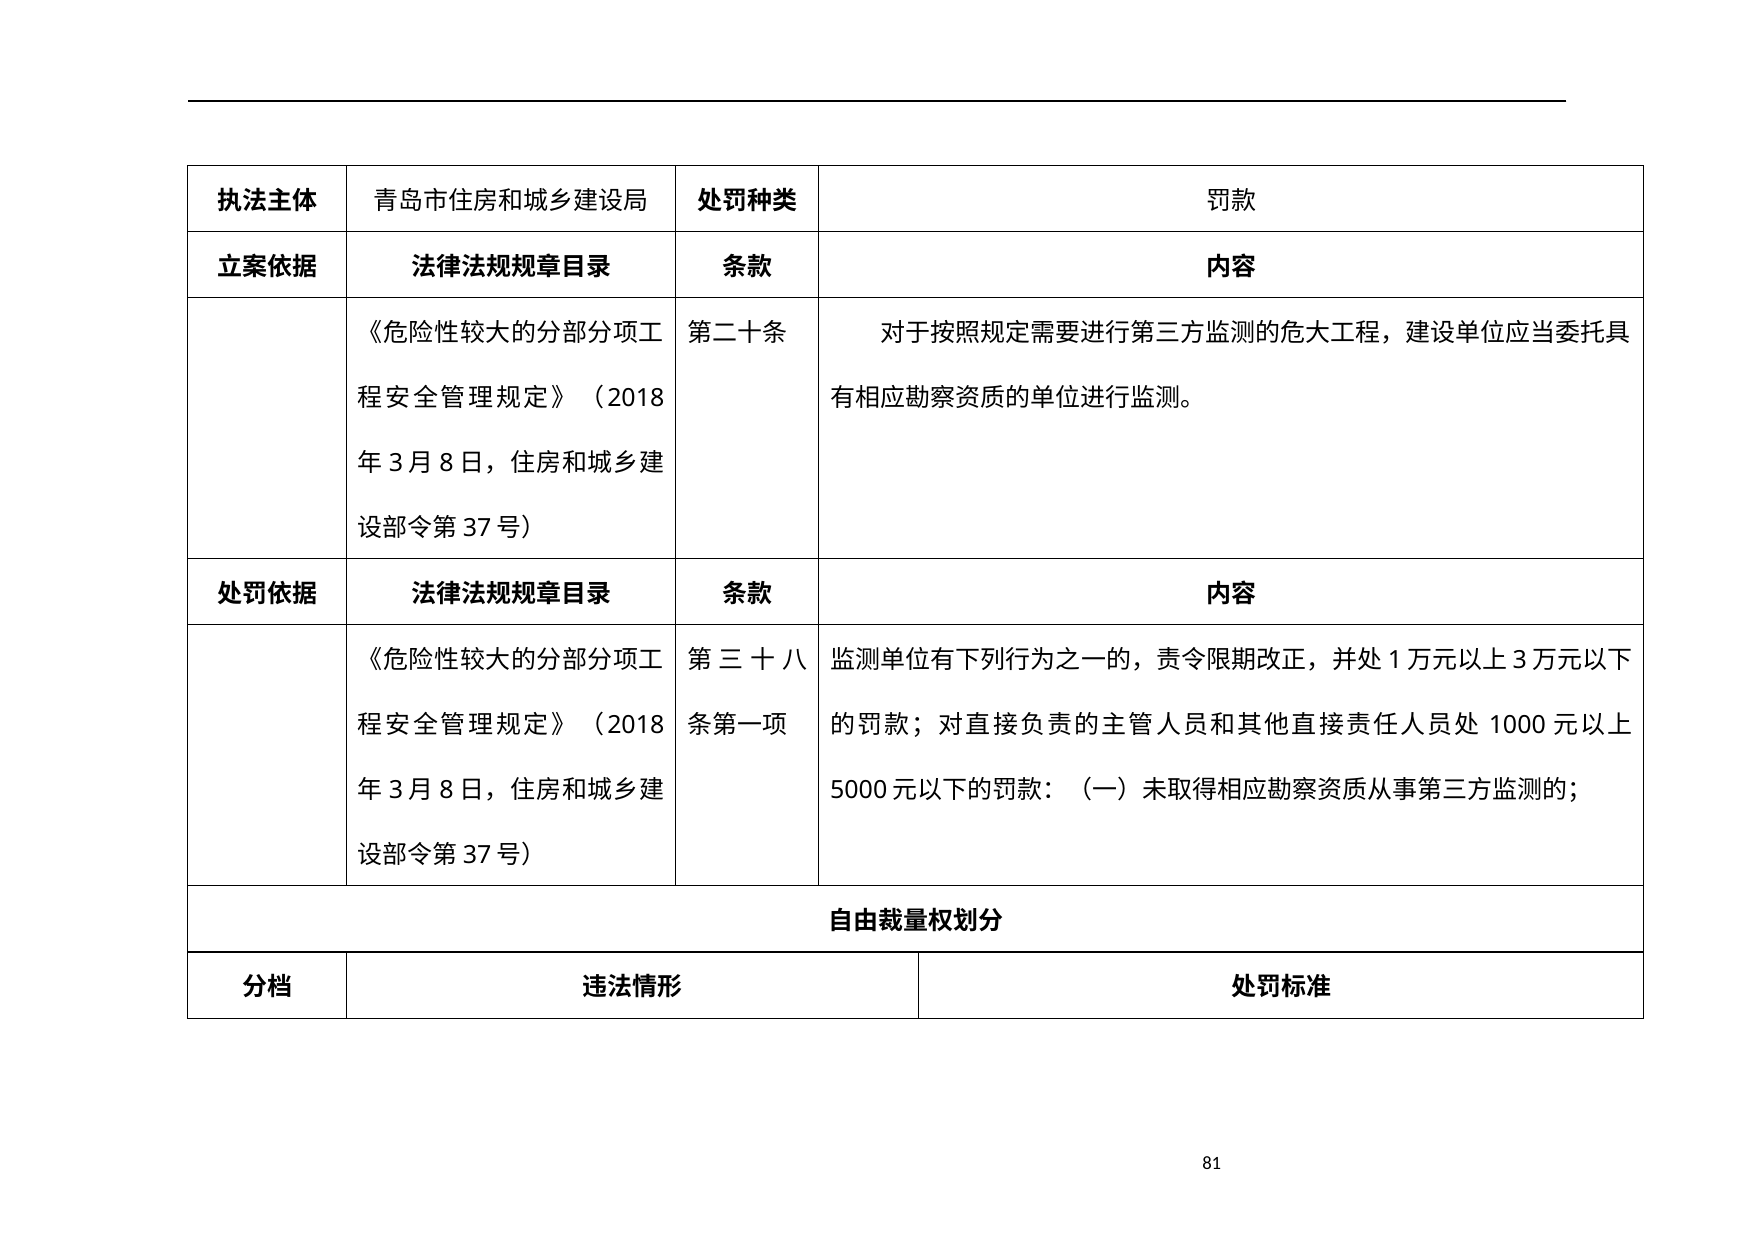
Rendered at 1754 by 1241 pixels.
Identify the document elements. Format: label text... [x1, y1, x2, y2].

table_cell [188, 625, 346, 885]
table_cell 罚款 [819, 166, 1643, 231]
table_cell 立案依据 [188, 232, 346, 297]
table_cell 第三十八条第一项 [676, 625, 818, 885]
table_cell 青岛市住房和城乡建设局 [347, 166, 675, 231]
table_cell 执法主体 [188, 166, 346, 231]
table_cell 《危险性较大的分部分项工程安全管理规定》（2018年3月8日，住房和城乡建设部令第37号） [347, 625, 675, 885]
table_cell 自由裁量权划分 [188, 886, 1643, 951]
table_cell 第二十条 [676, 298, 818, 558]
table_cell 条款 [676, 559, 818, 624]
table_cell 法律法规规章目录 [347, 559, 675, 624]
table_cell 内容 [819, 232, 1643, 297]
table_cell 处罚标准 [919, 953, 1643, 1017]
table_cell 处罚种类 [676, 166, 818, 231]
table_cell 对于按照规定需要进行第三方监测的危大工程，建设单位应当委托具有相应勘察资质的单位进行监测。 [819, 298, 1643, 558]
table_cell 法律法规规章目录 [347, 232, 675, 297]
table_cell 监测单位有下列行为之一的，责令限期改正，并处1万元以上3万元以下的罚款；对直接负责的主管人员和其他直接责任人员处1000元以上5000元以下的罚款：（一）未取得相应勘察资质从事第三方监测的； [819, 625, 1643, 885]
table_cell [188, 298, 346, 558]
table_cell 《危险性较大的分部分项工程安全管理规定》（2018年3月8日，住房和城乡建设部令第37号） [347, 298, 675, 558]
table_cell 内容 [819, 559, 1643, 624]
table_cell 条款 [676, 232, 818, 297]
table_cell 违法情形 [347, 953, 918, 1017]
table_cell 分档 [188, 953, 346, 1017]
table_cell 处罚依据 [188, 559, 346, 624]
